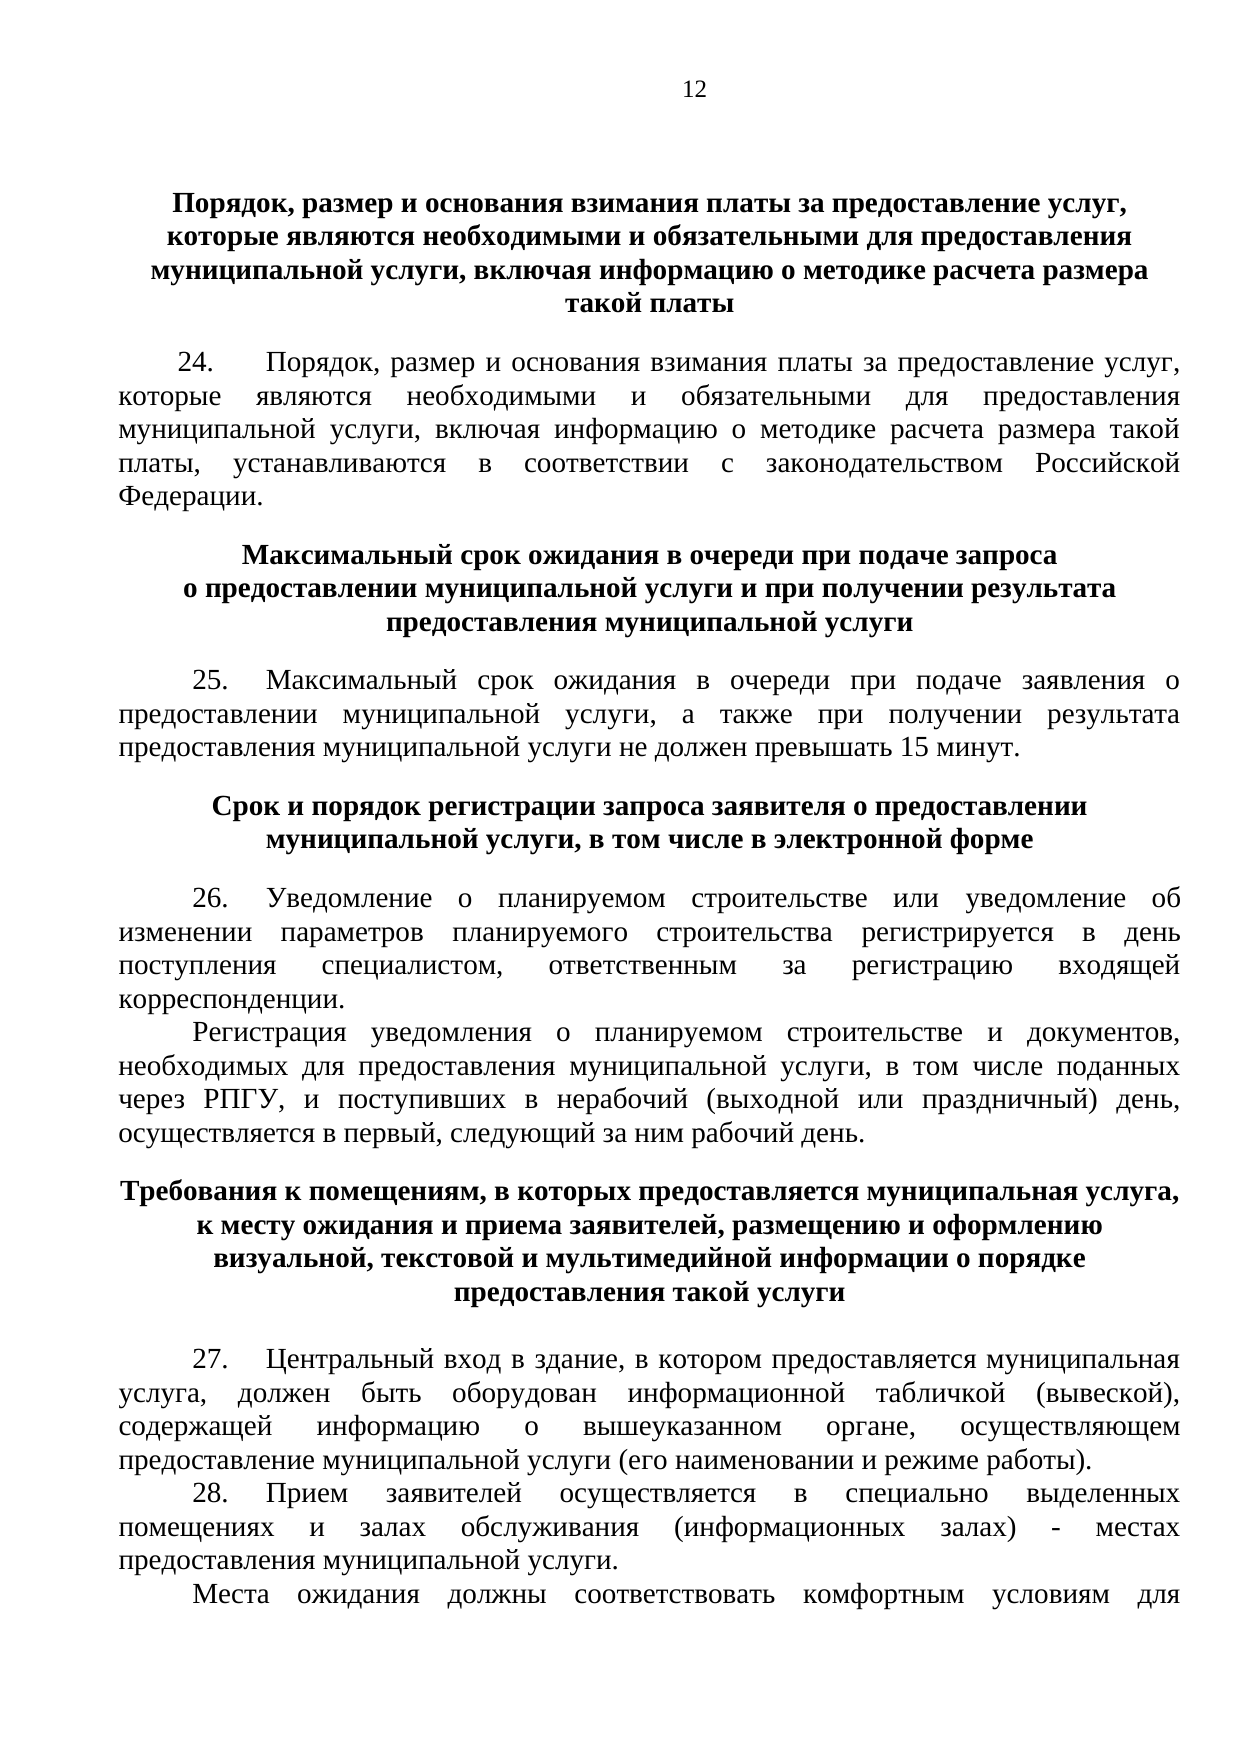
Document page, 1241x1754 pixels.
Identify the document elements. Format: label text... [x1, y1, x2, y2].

text Порядок, размер и основания взимания платы за предоставление услуг, которые являются необходимыми и обязательными для предоставления муниципальной услуги, включая информацию о методике расчета размера такой платы [118, 185, 1181, 319]
list Уведомление о планируемом строительстве или уведомление об изменении параметров планируемого строительства регистрируется в день поступления специалистом, ответственным за регистрацию входящей корреспонденции. [118, 880, 1181, 1014]
text к месту ожидания и приема заявителей, размещению и оформлению визуальной, текстовой и мультимедийной информации о порядке предоставления такой услуги [118, 1207, 1181, 1308]
text муниципальной услуги, в том числе в электронной форме [118, 822, 1181, 855]
list Прием заявителей осуществляется в специально выделенных помещениях и залах обслуживания (информационных залах) - местах предоставления муниципальной услуги. [118, 1475, 1181, 1576]
list Максимальный срок ожидания в очереди при подаче заявления о предоставлении муниципальной услуги, а также при получении результата предоставления муниципальной услуги не должен превышать 15 минут. [118, 662, 1181, 763]
text о предоставлении муниципальной услуги и при получении результата [118, 570, 1181, 604]
list Порядок, размер и основания взимания платы за предоставление услуг, которые являются необходимыми и обязательными для предоставления муниципальной услуги, включая информацию о методике расчета размера такой платы, устанавливаются в соответствии с законодательством Российской Федерации. [118, 344, 1181, 512]
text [118, 1576, 1181, 1609]
list Центральный вход в здание, в котором предоставляется муниципальная услуга, должен быть оборудован информационной табличкой (вывеской), содержащей информацию о вышеуказанном органе, осуществляющем предоставление муниципальной услуги (его наименовании и режиме работы). [118, 1341, 1181, 1475]
text Требования к помещениям, в которых предоставляется муниципальная услуга, [118, 1173, 1181, 1207]
text Максимальный срок ожидания в очереди при подаче запроса [118, 537, 1181, 570]
text Регистрация уведомления о планируемом строительстве и документов, необходимых для предоставления муниципальной услуги, в том числе поданных через РПГУ, и поступивших в нерабочий (выходной или праздничный) день, осуществляется в первый, следующий за ним рабочий день. [118, 1014, 1181, 1148]
text Срок и порядок регистрации запроса заявителя о предоставлении [118, 788, 1181, 822]
text предоставления муниципальной услуги [118, 604, 1181, 637]
